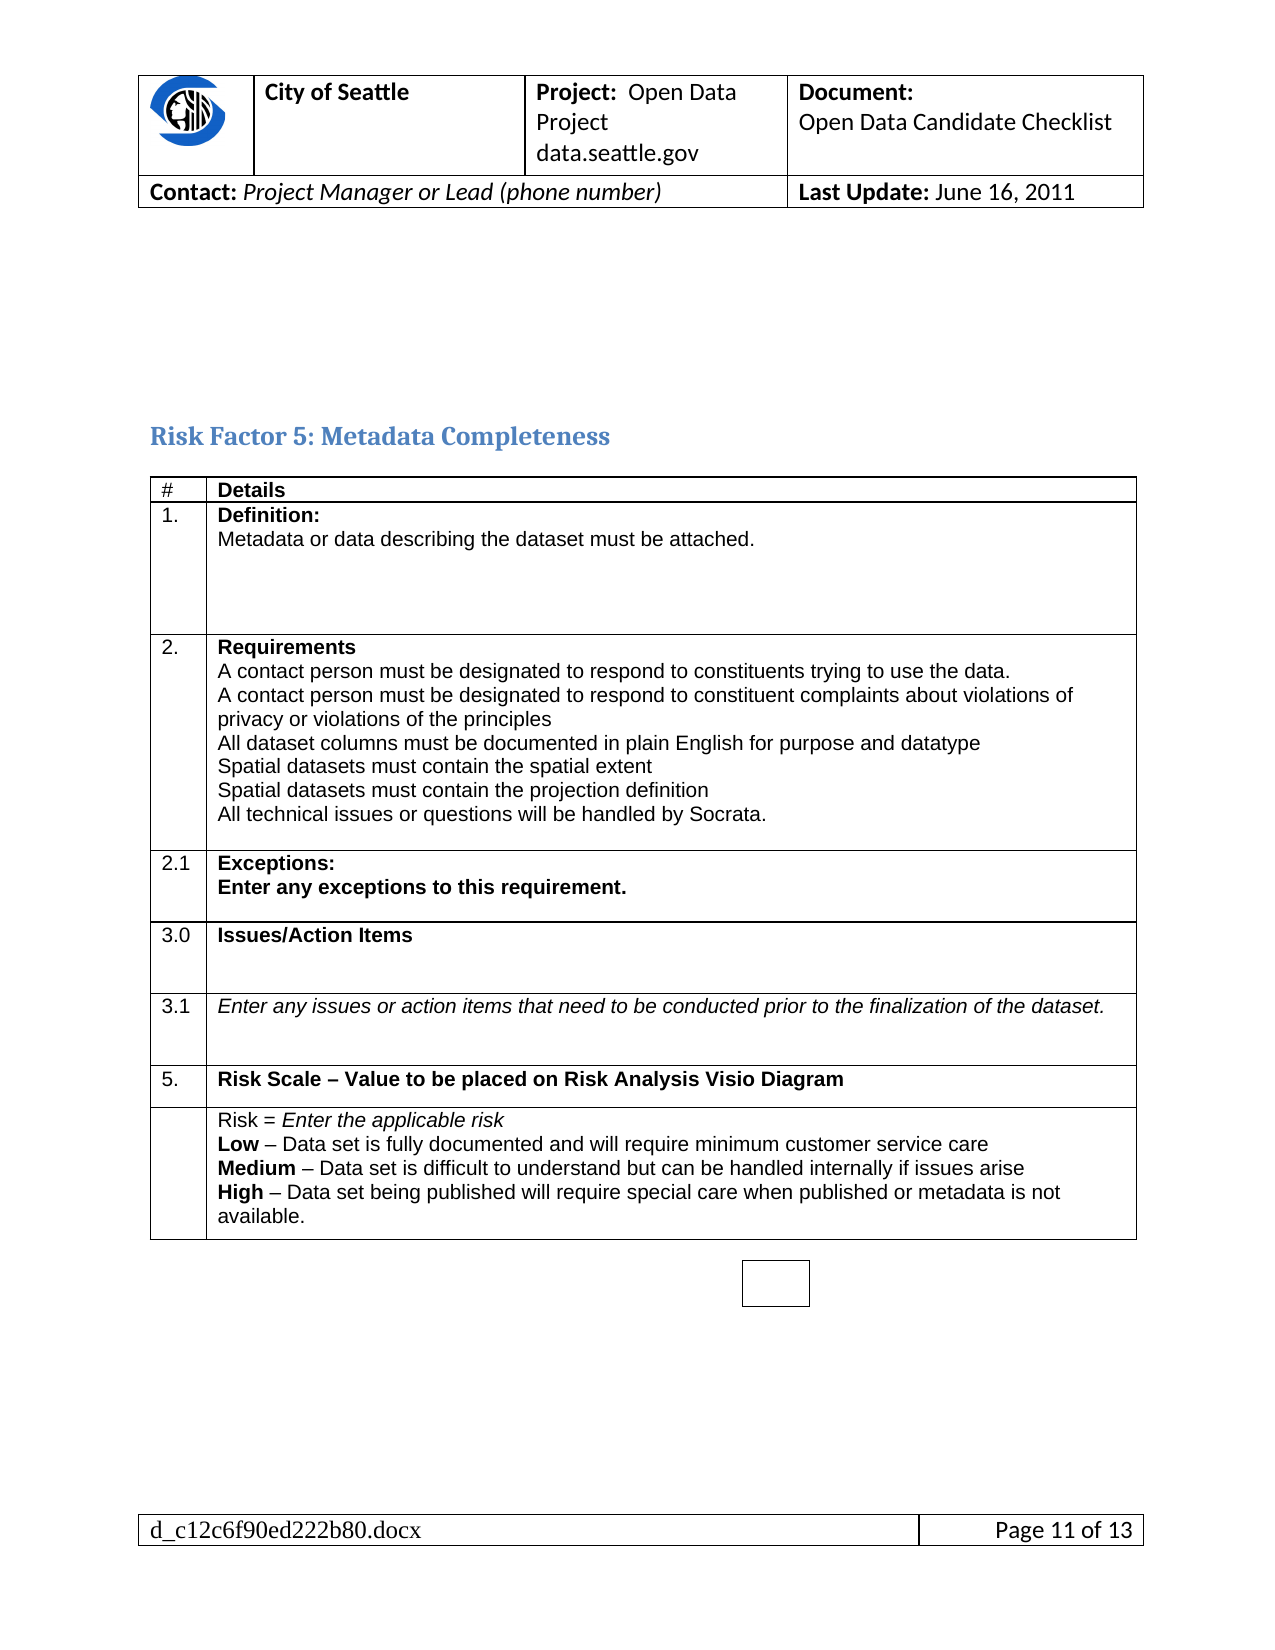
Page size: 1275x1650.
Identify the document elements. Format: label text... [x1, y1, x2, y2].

table_cell 5. [151, 1066, 206, 1107]
subtitle Risk Factor 5: Metadata Completeness [150, 421, 1125, 452]
table_header # [151, 478, 206, 501]
table_cell 3.0 [151, 923, 206, 992]
table_cell 2. [151, 635, 206, 850]
table_cell 2.1 [151, 851, 206, 921]
table_cell Risk Scale – Value to be placed on Risk Analysis Visio Diagram [207, 1066, 1136, 1107]
table_header Details [207, 478, 1136, 501]
table_cell Exceptions: Enter any exceptions to this requirement. [207, 851, 1136, 921]
table_cell [151, 1108, 206, 1239]
table_cell Definition: Metadata or data describing the dataset must be attached. [207, 503, 1136, 633]
table_cell Enter any issues or action items that need to be conducted prior to the finalization of the dataset. [207, 994, 1136, 1065]
table_cell 3.1 [151, 994, 206, 1065]
picture [150, 76, 226, 146]
table_cell Issues/Action Items [207, 923, 1136, 992]
table_cell Risk = Enter the applicable risk Low – Data set is fully documented and will require minimum customer service care Medium – Data set is difficult to understand but can be handled internally if issues arise High – Data set being published will require special care when published or metadata is not available. [207, 1108, 1136, 1239]
table_cell Requirements A contact person must be designated to respond to constituents trying to use the data. A contact person must be designated to respond to constituent complaints about violations of privacy or violations of the principles All dataset columns must be documented in plain English for purpose and datatype Spatial datasets must contain the spatial extent Spatial datasets must contain the projection definition All technical issues or questions will be handled by Socrata. [207, 635, 1136, 850]
table_cell 1. [151, 503, 206, 633]
